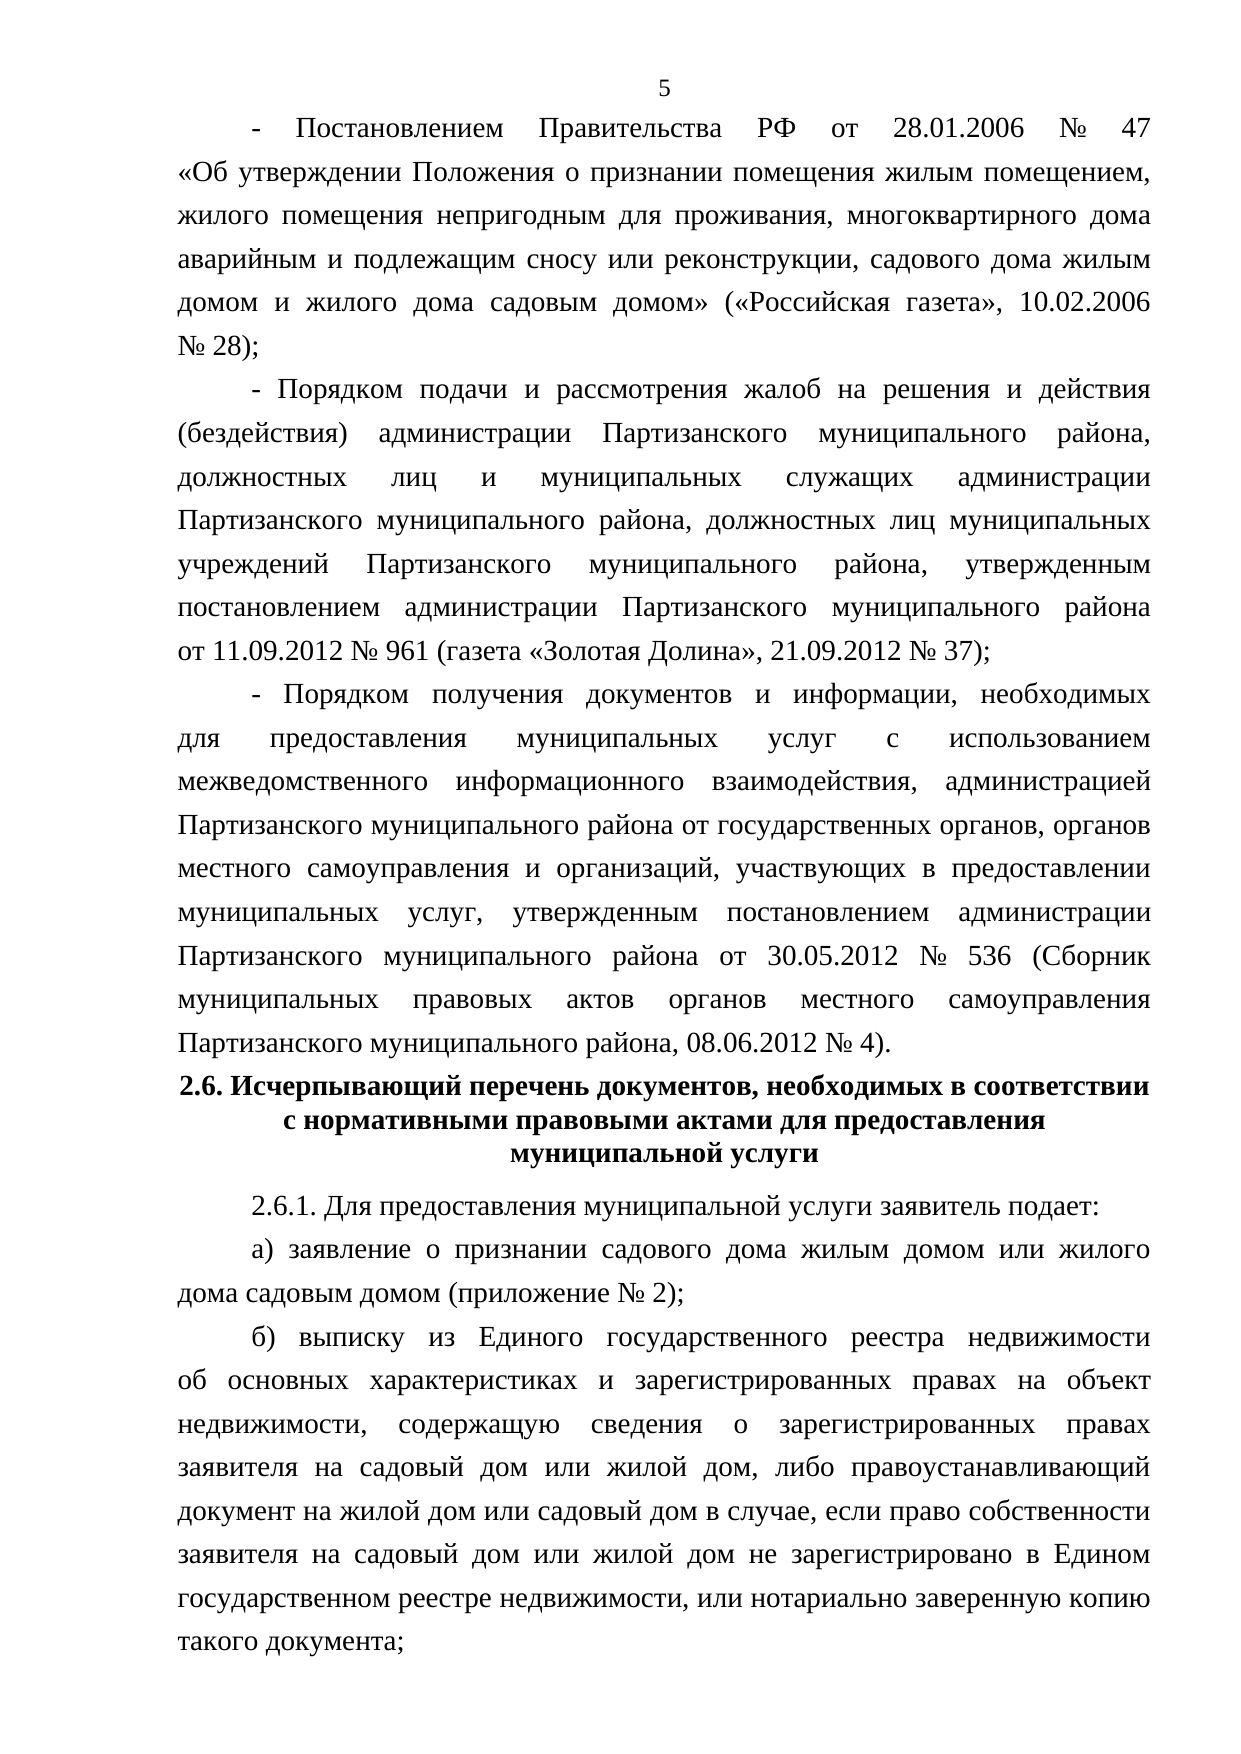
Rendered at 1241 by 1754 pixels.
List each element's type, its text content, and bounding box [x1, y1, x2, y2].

text 2.6.1. Для предоставления муниципальной услуги заявитель подает: [177, 1188, 1152, 1222]
text - Порядком получения документов и информации, необходимых для предоставления муниципальных услуг с использованием межведомственного информационного взаимодействия, администрацией Партизанского муниципального района от государственных органов, органов местного самоуправления и организаций, участвующих в предоставлении муниципальных услуг, утвержденным постановлением администрации Партизанского муниципального района от 30.05.2012 № 536 (Сборник муниципальных правовых актов органов местного самоуправления Партизанского муниципального района, 08.06.2012 № 4). [177, 676, 1152, 1058]
text - Постановлением Правительства РФ от 28.01.2006 № 47 «Об утверждении Положения о признании помещения жилым помещением, жилого помещения непригодным для проживания, многоквартирного дома аварийным и подлежащим сносу или реконструкции, садового дома жилым домом и жилого дома садовым домом» («Российская газета», 10.02.2006 № 28); [177, 110, 1152, 362]
text 5 [177, 73, 1152, 102]
text - Порядком подачи и рассмотрения жалоб на решения и действия (бездействия) администрации Партизанского муниципального района, должностных лиц и муниципальных служащих администрации Партизанского муниципального района, должностных лиц муниципальных учреждений Партизанского муниципального района, утвержденным постановлением администрации Партизанского муниципального района от 11.09.2012 № 961 (газета «Золотая Долина», 21.09.2012 № 37); [177, 372, 1152, 666]
text а) заявление о признании садового дома жилым домом или жилого дома садовым домом (приложение № 2); [177, 1232, 1152, 1309]
text б) выписку из Единого государственного реестра недвижимости об основных характеристиках и зарегистрированных правах на объект недвижимости, содержащую сведения о зарегистрированных правах заявителя на садовый дом или жилой дом, либо правоустанавливающий документ на жилой дом или садовый дом в случае, если право собственности заявителя на садовый дом или жилой дом не зарегистрировано в Едином государственном реестре недвижимости, или нотариально заверенную копию такого документа; [177, 1319, 1152, 1657]
text муниципальной услуги [177, 1135, 1152, 1169]
text с нормативными правовыми актами для предоставления [177, 1102, 1152, 1135]
text 2.6. Исчерпывающий перечень документов, необходимых в соответствии [177, 1068, 1152, 1102]
